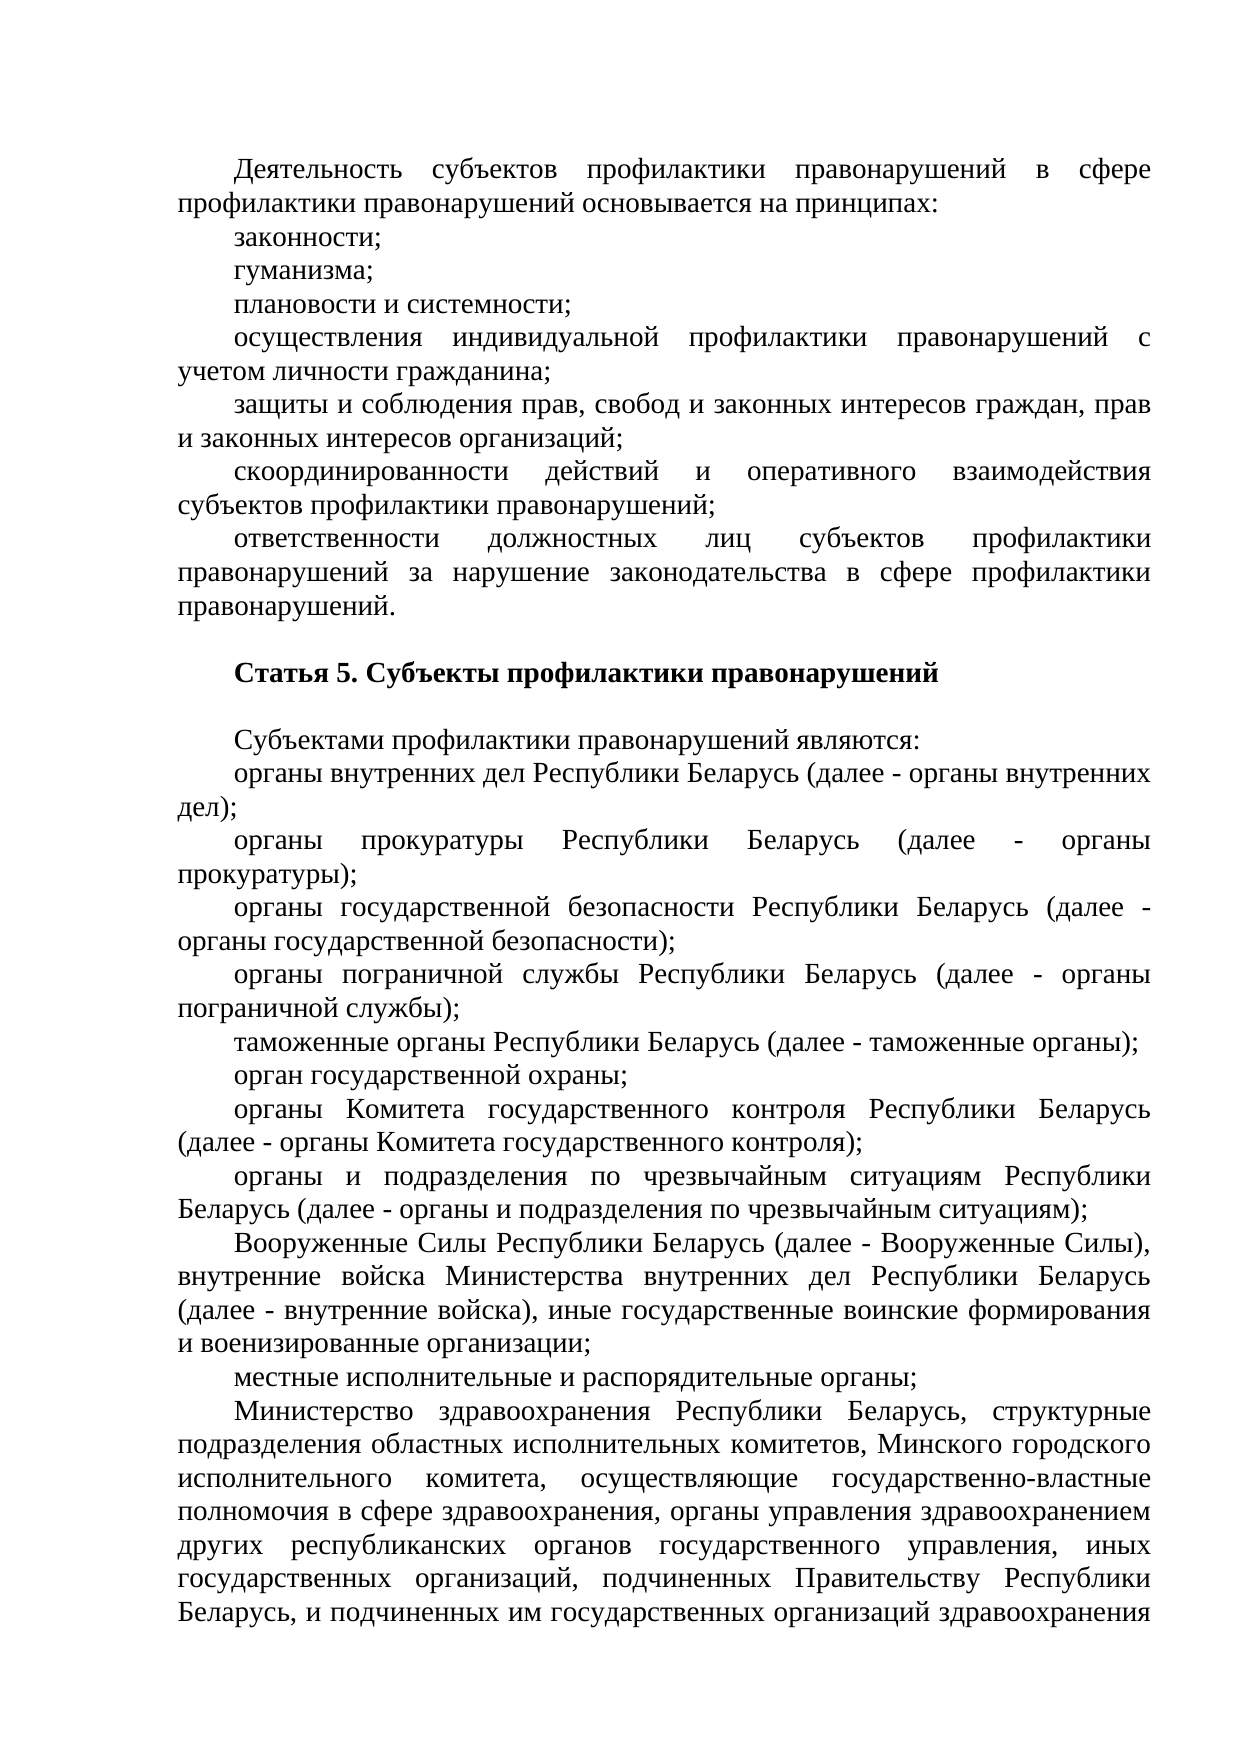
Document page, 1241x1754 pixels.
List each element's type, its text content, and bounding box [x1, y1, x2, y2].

text Деятельность субъектов профилактики правонарушений в сфере профилактики правонарушений основывается на принципах: [177, 152, 1152, 219]
text Вооруженные Силы Республики Беларусь (далее - Вооруженные Силы), внутренние войска Министерства внутренних дел Республики Беларусь (далее - внутренние войска), иные государственные воинские формирования и военизированные организации; [177, 1225, 1152, 1359]
text скоординированности действий и оперативного взаимодействия субъектов профилактики правонарушений; [177, 453, 1152, 521]
text орган государственной охраны; [177, 1057, 1152, 1091]
text органы Комитета государственного контроля Республики Беларусь (далее - органы Комитета государственного контроля); [177, 1091, 1152, 1158]
text законности; [177, 219, 1152, 252]
text Статья 5. Субъекты профилактики правонарушений [177, 655, 1152, 688]
text гуманизма; [177, 252, 1152, 286]
text плановости и системности; [177, 286, 1152, 319]
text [177, 1393, 1152, 1627]
text органы внутренних дел Республики Беларусь (далее - органы внутренних дел); [177, 755, 1152, 822]
text Субъектами профилактики правонарушений являются: [177, 722, 1152, 755]
text защиты и соблюдения прав, свобод и законных интересов граждан, прав и законных интересов организаций; [177, 386, 1152, 453]
text ответственности должностных лиц субъектов профилактики правонарушений за нарушение законодательства в сфере профилактики правонарушений. [177, 521, 1152, 621]
text таможенные органы Республики Беларусь (далее - таможенные органы); [177, 1024, 1152, 1057]
text местные исполнительные и распорядительные органы; [177, 1359, 1152, 1393]
text осуществления индивидуальной профилактики правонарушений с учетом личности гражданина; [177, 319, 1152, 386]
text органы и подразделения по чрезвычайным ситуациям Республики Беларусь (далее - органы и подразделения по чрезвычайным ситуациям); [177, 1158, 1152, 1225]
text органы пограничной службы Республики Беларусь (далее - органы пограничной службы); [177, 957, 1152, 1024]
text органы государственной безопасности Республики Беларусь (далее - органы государственной безопасности); [177, 889, 1152, 957]
text органы прокуратуры Республики Беларусь (далее - органы прокуратуры); [177, 822, 1152, 889]
